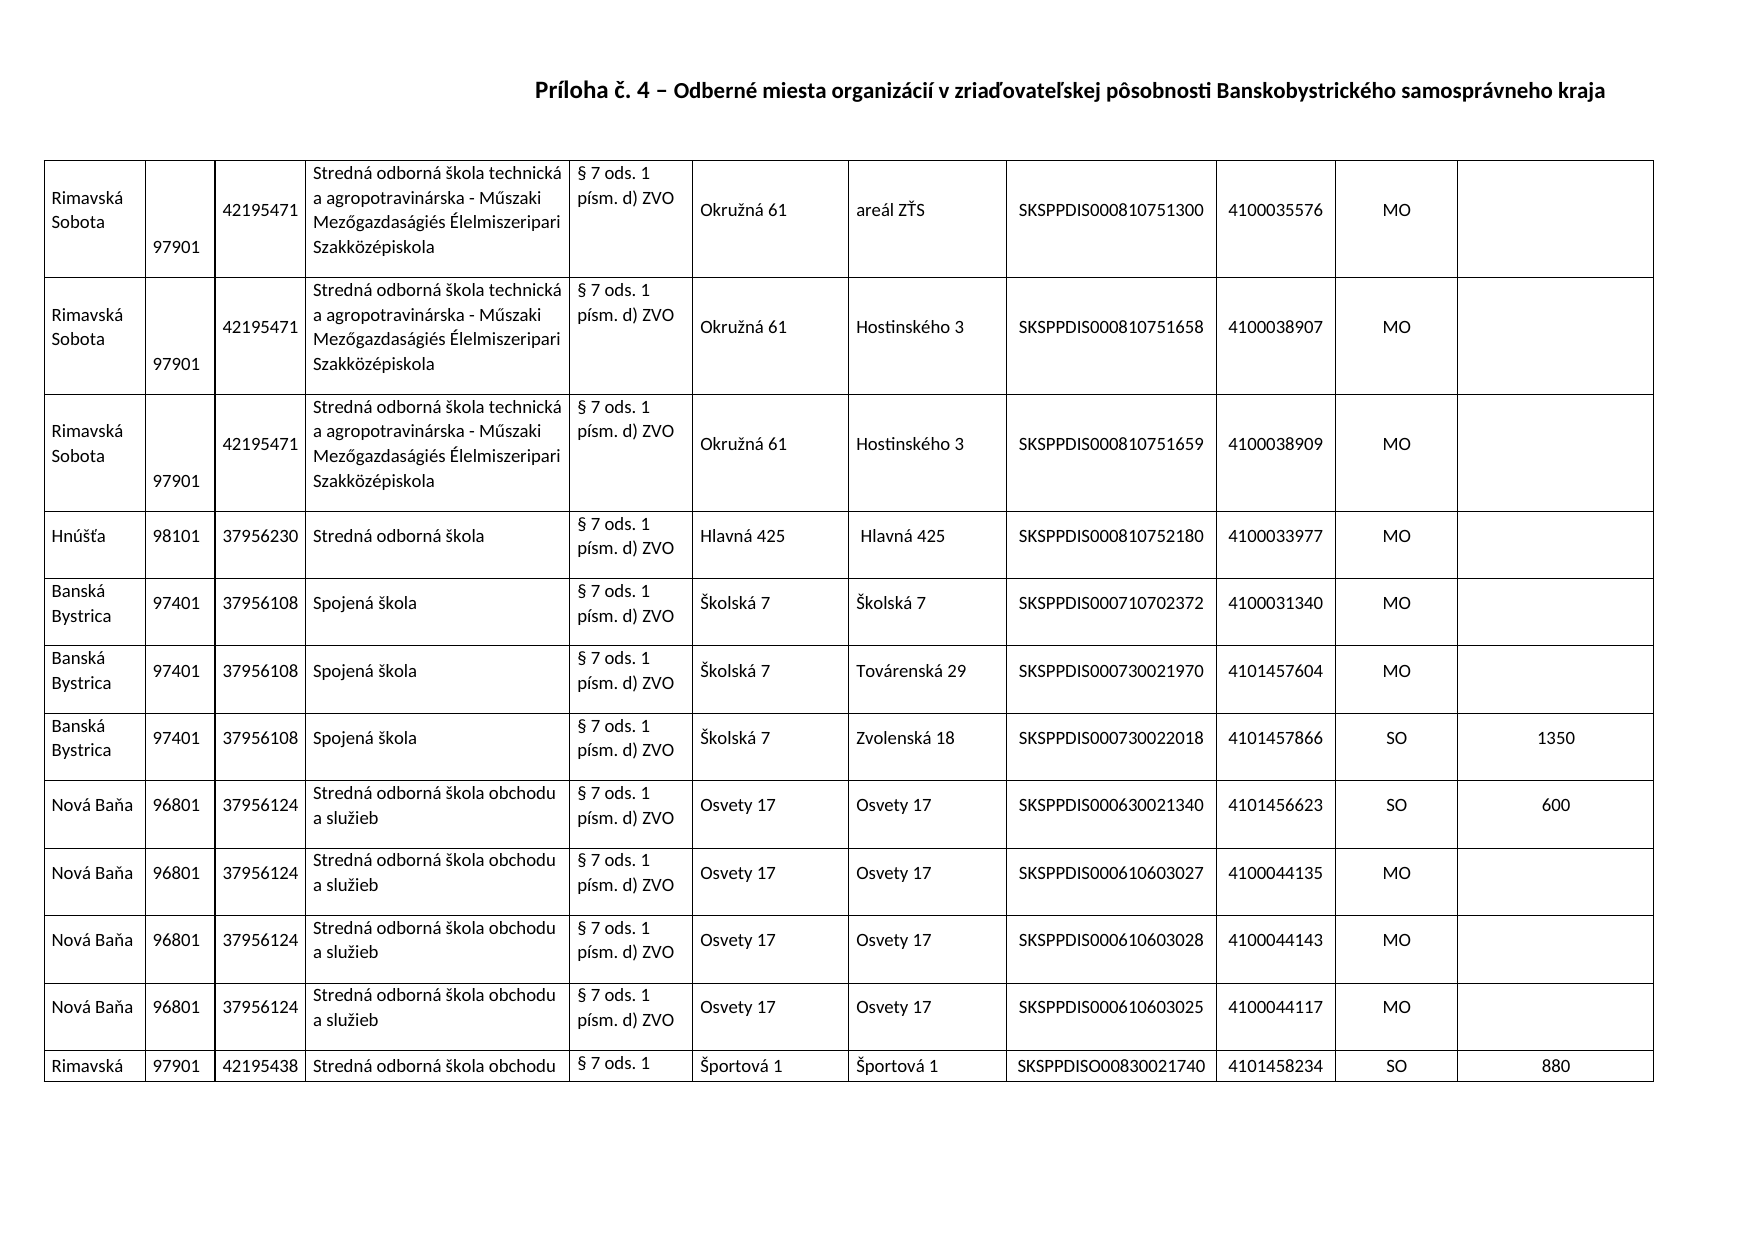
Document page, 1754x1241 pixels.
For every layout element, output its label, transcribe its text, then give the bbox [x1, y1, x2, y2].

table_cell MO [1336, 646, 1457, 713]
table_cell Osvety 17 [849, 849, 1006, 915]
table_cell 42195438 [216, 1051, 305, 1081]
table_cell 880 [1458, 1051, 1653, 1081]
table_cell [570, 161, 692, 277]
table_cell 37956124 [216, 781, 305, 848]
table_cell [1458, 984, 1653, 1050]
table_cell § 7 ods. 1 písm. d) ZVO [570, 395, 692, 511]
table_cell SKSPPDIS000630021340 [1007, 781, 1216, 848]
table_cell Hlavná 425 [849, 512, 1006, 578]
table_cell MO [1336, 512, 1457, 578]
table_cell Stredná odborná škola [306, 512, 569, 578]
table_cell SO [1336, 781, 1457, 848]
table_cell Osvety 17 [849, 781, 1006, 848]
table_cell SKSPPDIS000810751658 [1007, 278, 1216, 394]
table_cell § 7 ods. 1 písm. d) ZVO [570, 849, 692, 915]
table_cell SKSPPDIS000810752180 [1007, 512, 1216, 578]
table_cell Hostinského 3 [849, 395, 1006, 511]
table_cell MO [1336, 278, 1457, 394]
table_cell 4100038907 [1217, 278, 1335, 394]
table_cell Osvety 17 [849, 984, 1006, 1050]
table_cell 1350 [1458, 714, 1653, 780]
table_cell Stredná odborná škola technická a agropotravinárska - Műszaki Mezőgazdaságiés Élelmiszeripari Szakközépiskola [306, 395, 569, 511]
table_cell SO [1336, 1051, 1457, 1081]
table_cell § 7 ods. 1 písm. d) ZVO [570, 579, 692, 645]
table_cell Hostinského 3 [849, 278, 1006, 394]
table_cell Športová 1 [693, 1051, 848, 1081]
table_cell [1458, 278, 1653, 394]
table_cell 96801 [146, 916, 214, 982]
table_cell 37956124 [216, 984, 305, 1050]
table_cell 97401 [146, 579, 214, 645]
table_cell 37956108 [216, 714, 305, 780]
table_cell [306, 161, 569, 277]
table_cell Školská 7 [849, 579, 1006, 645]
table_cell Osvety 17 [693, 984, 848, 1050]
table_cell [306, 1051, 569, 1081]
table_cell Školská 7 [693, 579, 848, 645]
table_cell 4100044143 [1217, 916, 1335, 982]
table_cell Nová Baňa [45, 916, 145, 982]
table_cell MO [1336, 916, 1457, 982]
table_cell Rimavská Sobota [45, 161, 145, 277]
table_cell 600 [1458, 781, 1653, 848]
table_cell 37956124 [216, 849, 305, 915]
table_cell 97901 [146, 161, 214, 277]
table_cell [1458, 916, 1653, 982]
table_cell Stredná odborná škola obchodu a služieb [306, 781, 569, 848]
table_cell 98101 [146, 512, 214, 578]
table_cell [1458, 579, 1653, 645]
table_cell Nová Baňa [45, 849, 145, 915]
table_cell Rimavská Sobota [45, 1051, 145, 1081]
table_cell [1458, 646, 1653, 713]
table_cell [1458, 849, 1653, 915]
table_cell 97401 [146, 646, 214, 713]
table_cell Továrenská 29 [849, 646, 1006, 713]
table_cell 97401 [146, 714, 214, 780]
table_cell § 7 ods. 1 písm. d) ZVO [570, 781, 692, 848]
table_cell Nová Baňa [45, 781, 145, 848]
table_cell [570, 1051, 692, 1081]
table_cell Spojená škola [306, 714, 569, 780]
table_cell § 7 ods. 1 písm. d) ZVO [570, 512, 692, 578]
table_cell Banská Bystrica [45, 714, 145, 780]
table_cell 4101458234 [1217, 1051, 1335, 1081]
table_cell Spojená škola [306, 579, 569, 645]
table_cell § 7 ods. 1 písm. d) ZVO [570, 278, 692, 394]
table_cell Okružná 61 [693, 161, 848, 277]
table_cell 96801 [146, 984, 214, 1050]
table_cell Osvety 17 [693, 849, 848, 915]
table_cell Hnúšťa [45, 512, 145, 578]
table_cell Spojená škola [306, 646, 569, 713]
table_cell SKSPPDIS000810751300 [1007, 161, 1216, 277]
table_cell 37956108 [216, 646, 305, 713]
table_cell SKSPPDIS000810751659 [1007, 395, 1216, 511]
table_cell 4100031340 [1217, 579, 1335, 645]
table_cell Hlavná 425 [693, 512, 848, 578]
table_cell 42195471 [216, 395, 305, 511]
table_cell 4100033977 [1217, 512, 1335, 578]
table_cell Okružná 61 [693, 395, 848, 511]
table_cell Banská Bystrica [45, 646, 145, 713]
table_cell Stredná odborná škola obchodu a služieb [306, 849, 569, 915]
table_cell 42195471 [216, 278, 305, 394]
table_cell SKSPPDIS000730021970 [1007, 646, 1216, 713]
table_cell Osvety 17 [693, 781, 848, 848]
table_cell Rimavská Sobota [45, 278, 145, 394]
table_cell 42195471 [216, 161, 305, 277]
table_cell 4100044135 [1217, 849, 1335, 915]
table_cell MO [1336, 984, 1457, 1050]
table_cell Športová 1 [849, 1051, 1006, 1081]
table_cell 4101456623 [1217, 781, 1335, 848]
table_cell § 7 ods. 1 písm. d) ZVO [570, 646, 692, 713]
table_cell 37956108 [216, 579, 305, 645]
table_cell 96801 [146, 849, 214, 915]
table_cell 4100035576 [1217, 161, 1335, 277]
table_cell SKSPPDIS000610603028 [1007, 916, 1216, 982]
table_cell SKSPPDIS000610603027 [1007, 849, 1216, 915]
table_cell 97901 [146, 278, 214, 394]
table_cell Stredná odborná škola obchodu a služieb [306, 916, 569, 982]
table_cell SKSPPDIS000610603025 [1007, 984, 1216, 1050]
table_cell SKSPPDIS000710702372 [1007, 579, 1216, 645]
table_cell 4101457604 [1217, 646, 1335, 713]
table_cell [1458, 161, 1653, 277]
table_cell § 7 ods. 1 písm. d) ZVO [570, 984, 692, 1050]
table_cell 97901 [146, 1051, 214, 1081]
table_cell Okružná 61 [693, 278, 848, 394]
table_cell Rimavská Sobota [45, 395, 145, 511]
table_cell Osvety 17 [693, 916, 848, 982]
table_cell Školská 7 [693, 646, 848, 713]
table_cell SKSPPDIS000730022018 [1007, 714, 1216, 780]
table_cell § 7 ods. 1 písm. d) ZVO [570, 714, 692, 780]
table_cell 37956230 [216, 512, 305, 578]
table_cell Osvety 17 [849, 916, 1006, 982]
table_cell SO [1336, 714, 1457, 780]
table_cell MO [1336, 579, 1457, 645]
table_cell Školská 7 [693, 714, 848, 780]
table_cell 4100044117 [1217, 984, 1335, 1050]
table_cell 96801 [146, 781, 214, 848]
table_cell 37956124 [216, 916, 305, 982]
table_cell [1458, 395, 1653, 511]
table_cell Zvolenská 18 [849, 714, 1006, 780]
table_cell Banská Bystrica [45, 579, 145, 645]
table_cell Nová Baňa [45, 984, 145, 1050]
table_cell [1458, 512, 1653, 578]
table_cell MO [1336, 395, 1457, 511]
table_cell MO [1336, 161, 1457, 277]
table_cell § 7 ods. 1 písm. d) ZVO [570, 916, 692, 982]
table_cell 4100038909 [1217, 395, 1335, 511]
table_cell 97901 [146, 395, 214, 511]
table_cell Stredná odborná škola obchodu a služieb [306, 984, 569, 1050]
table_cell Stredná odborná škola technická a agropotravinárska - Műszaki Mezőgazdaságiés Élelmiszeripari Szakközépiskola [306, 278, 569, 394]
table_cell areál ZŤS [849, 161, 1006, 277]
table_cell MO [1336, 849, 1457, 915]
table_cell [1007, 1051, 1216, 1081]
table_cell 4101457866 [1217, 714, 1335, 780]
